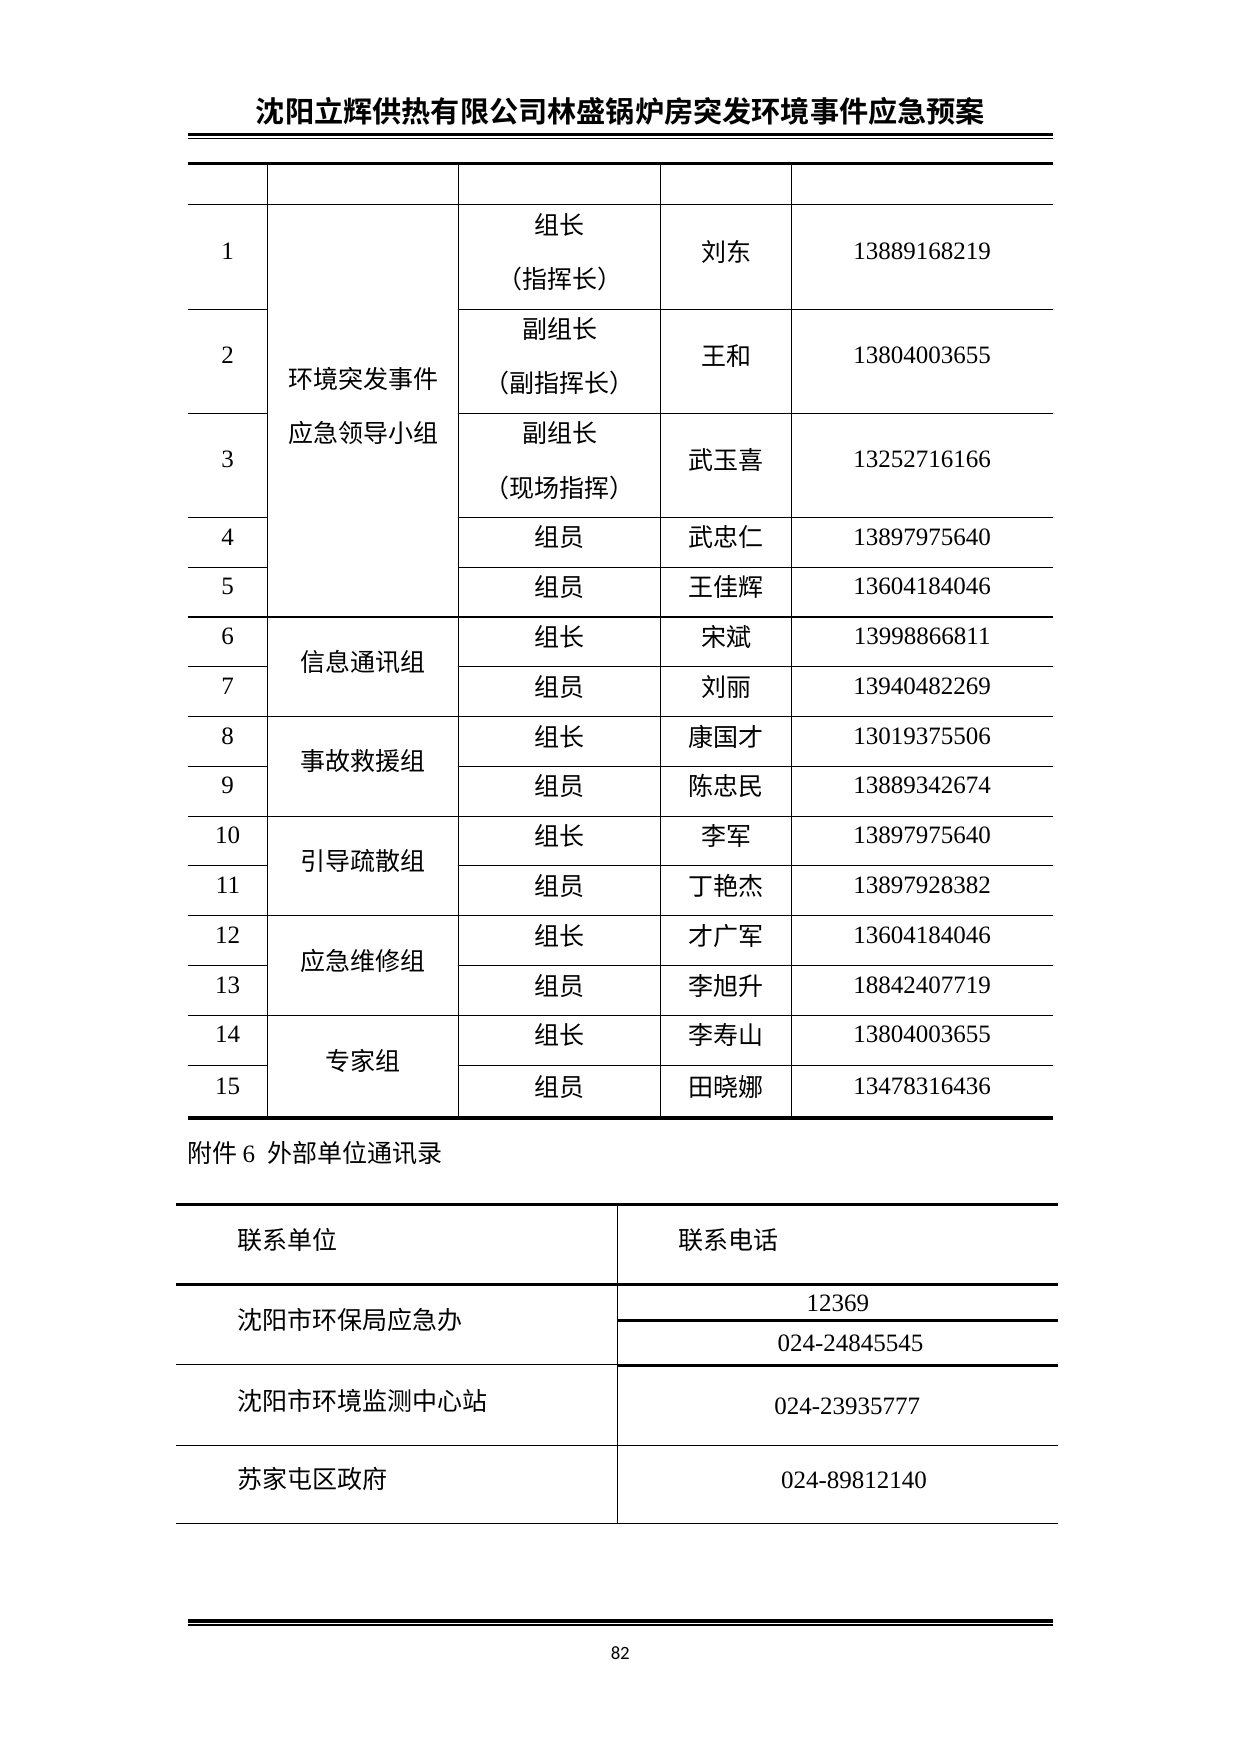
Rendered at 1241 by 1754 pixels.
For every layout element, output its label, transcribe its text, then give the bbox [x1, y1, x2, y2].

table_cell 副组长 （副指挥长） [459, 310, 660, 413]
text 附件6 外部单位通讯录 [187, 1119, 1053, 1184]
table_cell 1 [188, 205, 267, 308]
table_cell 13889342674 [792, 767, 1053, 816]
table_cell 组员 [459, 568, 660, 616]
table_cell 组员 [459, 767, 660, 816]
table_cell 丁艳杰 [661, 866, 791, 915]
table_cell 李寿山 [661, 1016, 791, 1064]
table_cell 11 [188, 866, 267, 915]
table_cell 13604184046 [792, 568, 1053, 616]
table_cell 环境突发事件应急领导小组 [268, 205, 458, 616]
table_cell 武忠仁 [661, 518, 791, 567]
table_cell 副组长 （现场指挥） [459, 414, 660, 517]
table_cell 刘丽 [661, 667, 791, 716]
table_cell 15 [188, 1066, 267, 1116]
table_cell 沈阳市环保局应急办 [176, 1286, 617, 1364]
table_cell 13897928382 [792, 866, 1053, 915]
table_cell 引导疏散组 [268, 817, 458, 915]
table_cell 组员 [459, 518, 660, 567]
table_cell 8 [188, 717, 267, 766]
table_cell 刘东 [661, 205, 791, 308]
table_header 姓名 [661, 165, 791, 204]
table_cell 14 [188, 1016, 267, 1064]
table_cell 组长 [459, 717, 660, 766]
table_cell 13897975640 [792, 518, 1053, 567]
table_cell 武玉喜 [661, 414, 791, 517]
table_cell 王和 [661, 310, 791, 413]
table_cell 康国才 [661, 717, 791, 766]
table_cell 13804003655 [792, 1016, 1053, 1064]
table_cell 才广军 [661, 916, 791, 965]
table_cell 组长 （指挥长） [459, 205, 660, 308]
table_cell 4 [188, 518, 267, 567]
table_cell 宋斌 [661, 618, 791, 666]
table_cell 李旭升 [661, 966, 791, 1015]
table_cell 信息通讯组 [268, 618, 458, 716]
table_cell 3 [188, 414, 267, 517]
table_cell 组长 [459, 618, 660, 666]
table_cell 田晓娜 [661, 1066, 791, 1116]
table_header 分组 [268, 165, 458, 204]
table_cell 5 [188, 568, 267, 616]
table_cell 10 [188, 817, 267, 865]
table_cell 组员 [459, 866, 660, 915]
table_header 联系单位 [176, 1206, 617, 1283]
table_header 职务 [459, 165, 660, 204]
table_header 电话 [792, 165, 1053, 204]
table_cell 13897975640 [792, 817, 1053, 865]
table_cell 王佳辉 [661, 568, 791, 616]
table_cell 组员 [459, 1066, 660, 1116]
table_cell 组长 [459, 916, 660, 965]
table_cell 2 [188, 310, 267, 413]
table_cell 13889168219 [792, 205, 1053, 308]
table_cell 12369 [618, 1286, 1058, 1319]
table_cell 13 [188, 966, 267, 1015]
table_cell 9 [188, 767, 267, 816]
table_cell 组员 [459, 966, 660, 1015]
table_cell 12 [188, 916, 267, 965]
table_cell 13998866811 [792, 618, 1053, 666]
table_cell 组员 [459, 667, 660, 716]
table_cell 18842407719 [792, 966, 1053, 1015]
table_cell 024-23935777 [618, 1367, 1058, 1444]
table_cell 沈阳市环境监测中心站 [176, 1365, 617, 1444]
table_cell 陈忠民 [661, 767, 791, 816]
table_cell 13804003655 [792, 310, 1053, 413]
table_cell 组长 [459, 1016, 660, 1064]
table_cell 13252716166 [792, 414, 1053, 517]
table_cell 事故救援组 [268, 717, 458, 816]
table_cell 应急维修组 [268, 916, 458, 1015]
table_cell 7 [188, 667, 267, 716]
table_cell 李军 [661, 817, 791, 865]
table_cell 024-24845545 [618, 1322, 1058, 1364]
table_cell 6 [188, 618, 267, 666]
table_cell 13478316436 [792, 1066, 1053, 1116]
table_header 序号 [188, 165, 267, 204]
table_cell 组长 [459, 817, 660, 865]
table_cell 专家组 [268, 1016, 458, 1116]
table_cell 024-89812140 [618, 1446, 1058, 1523]
table_header 联系电话 [618, 1206, 1058, 1283]
table_cell 13019375506 [792, 717, 1053, 766]
table_cell 13604184046 [792, 916, 1053, 965]
table_cell 苏家屯区政府 [176, 1446, 617, 1523]
table_cell 13940482269 [792, 667, 1053, 716]
